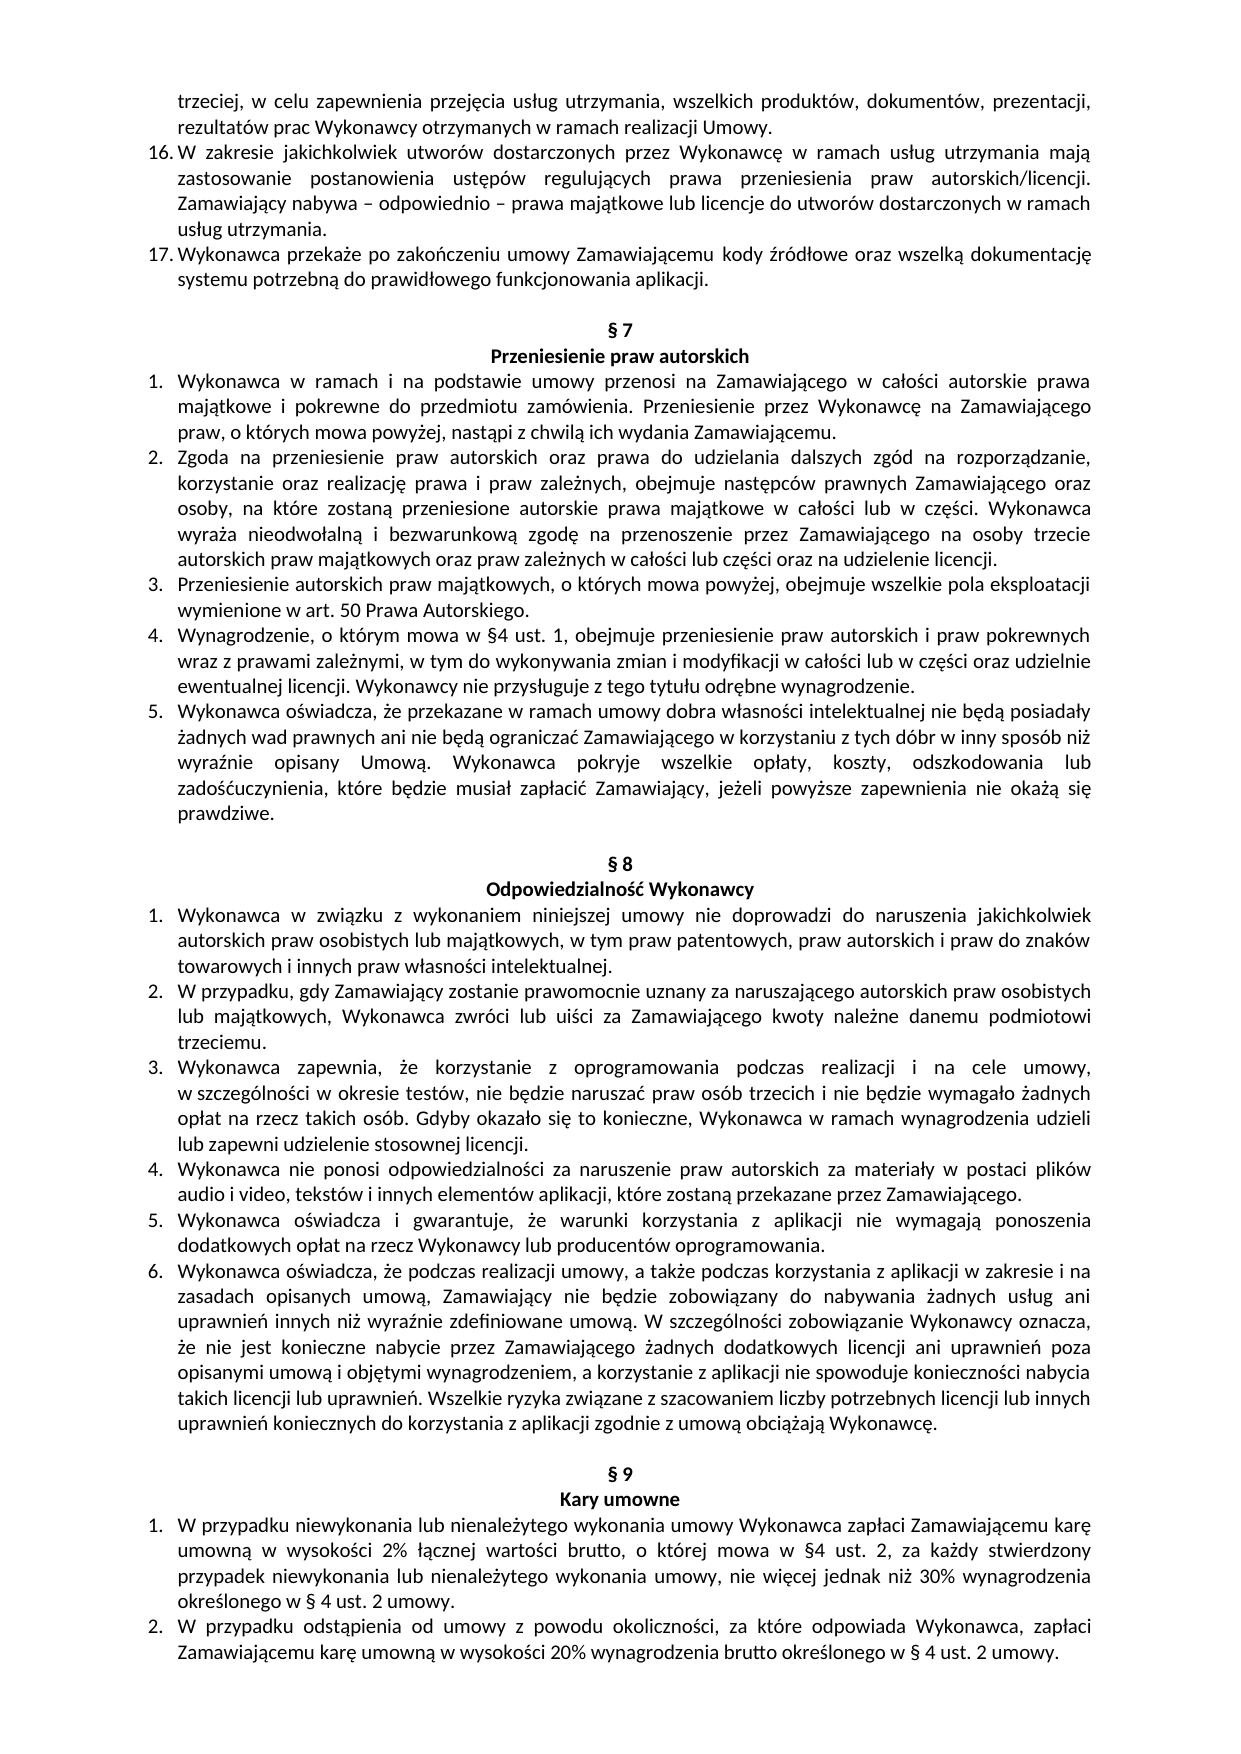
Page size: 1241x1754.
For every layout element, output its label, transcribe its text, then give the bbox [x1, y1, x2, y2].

text Kary umowne [148, 1487, 1092, 1512]
list W zakresie jakichkolwiek utworów dostarczonych przez Wykonawcę w ramach usług utrzymania mają zastosowanie postanowienia ustępów regulujących prawa przeniesienia praw autorskich/licencji. Zamawiający nabywa – odpowiednio – prawa majątkowe lub licencje do utworów dostarczonych w ramach usług utrzymania. [148, 139, 1092, 241]
list W przypadku odstąpienia od umowy z powodu okoliczności, za które odpowiada Wykonawca, zapłaci Zamawiającemu karę umowną w wysokości 20% wynagrodzenia brutto określonego w § 4 ust. 2 umowy. [148, 1614, 1092, 1664]
text § 9 [148, 1461, 1092, 1487]
text Przeniesienie praw autorskich [148, 343, 1092, 368]
list W przypadku niewykonania lub nienależytego wykonania umowy Wykonawca zapłaci Zamawiającemu karę umowną w wysokości 2% łącznej wartości brutto, o której mowa w §4 ust. 2, za każdy stwierdzony przypadek niewykonania lub nienależytego wykonania umowy, nie więcej jednak niż 30% wynagrodzenia określonego w § 4 ust. 2 umowy. [148, 1512, 1092, 1614]
list Wykonawca zapewnia, że korzystanie z oprogramowania podczas realizacji i na cele umowy, w szczególności w okresie testów, nie będzie naruszać praw osób trzecich i nie będzie wymagało żadnych opłat na rzecz takich osób. Gdyby okazało się to konieczne, Wykonawca w ramach wynagrodzenia udzieli lub zapewni udzielenie stosownej licencji. [148, 1054, 1092, 1156]
list Wykonawca oświadcza, że podczas realizacji umowy, a także podczas korzystania z aplikacji w zakresie i na zasadach opisanych umową, Zamawiający nie będzie zobowiązany do nabywania żadnych usług ani uprawnień innych niż wyraźnie zdefiniowane umową. W szczególności zobowiązanie Wykonawcy oznacza, że nie jest konieczne nabycie przez Zamawiającego żadnych dodatkowych licencji ani uprawnień poza opisanymi umową i objętymi wynagrodzeniem, a korzystanie z aplikacji nie spowoduje konieczności nabycia takich licencji lub uprawnień. Wszelkie ryzyka związane z szacowaniem liczby potrzebnych licencji lub innych uprawnień koniecznych do korzystania z aplikacji zgodnie z umową obciążają Wykonawcę. [148, 1258, 1092, 1436]
text § 7 [148, 317, 1092, 343]
list Wykonawca przekaże po zakończeniu umowy Zamawiającemu kody źródłowe oraz wszelką dokumentację systemu potrzebną do prawidłowego funkcjonowania aplikacji. [148, 241, 1092, 292]
text Odpowiedzialność Wykonawcy [148, 877, 1092, 902]
list Przeniesienie autorskich praw majątkowych, o których mowa powyżej, obejmuje wszelkie pola eksploatacji wymienione w art. 50 Prawa Autorskiego. [148, 572, 1092, 622]
list Wykonawca oświadcza i gwarantuje, że warunki korzystania z aplikacji nie wymagają ponoszenia dodatkowych opłat na rzecz Wykonawcy lub producentów oprogramowania. [148, 1207, 1092, 1258]
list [148, 89, 1092, 139]
list Wykonawca nie ponosi odpowiedzialności za naruszenie praw autorskich za materiały w postaci plików audio i video, tekstów i innych elementów aplikacji, które zostaną przekazane przez Zamawiającego. [148, 1156, 1092, 1207]
text § 8 [148, 851, 1092, 877]
list Wykonawca w związku z wykonaniem niniejszej umowy nie doprowadzi do naruszenia jakichkolwiek autorskich praw osobistych lub majątkowych, w tym praw patentowych, praw autorskich i praw do znaków towarowych i innych praw własności intelektualnej. [148, 902, 1092, 978]
list Wykonawca oświadcza, że przekazane w ramach umowy dobra własności intelektualnej nie będą posiadały żadnych wad prawnych ani nie będą ograniczać Zamawiającego w korzystaniu z tych dóbr w inny sposób niż wyraźnie opisany Umową. Wykonawca pokryje wszelkie opłaty, koszty, odszkodowania lub zadośćuczynienia, które będzie musiał zapłacić Zamawiający, jeżeli powyższe zapewnienia nie okażą się prawdziwe. [148, 699, 1092, 826]
list Zgoda na przeniesienie praw autorskich oraz prawa do udzielania dalszych zgód na rozporządzanie, korzystanie oraz realizację prawa i praw zależnych, obejmuje następców prawnych Zamawiającego oraz osoby, na które zostaną przeniesione autorskie prawa majątkowe w całości lub w części. Wykonawca wyraża nieodwołalną i bezwarunkową zgodę na przenoszenie przez Zamawiającego na osoby trzecie autorskich praw majątkowych oraz praw zależnych w całości lub części oraz na udzielenie licencji. [148, 444, 1092, 572]
list Wynagrodzenie, o którym mowa w §4 ust. 1, obejmuje przeniesienie praw autorskich i praw pokrewnych wraz z prawami zależnymi, w tym do wykonywania zmian i modyfikacji w całości lub w części oraz udzielnie ewentualnej licencji. Wykonawcy nie przysługuje z tego tytułu odrębne wynagrodzenie. [148, 622, 1092, 699]
list W przypadku, gdy Zamawiający zostanie prawomocnie uznany za naruszającego autorskich praw osobistych lub majątkowych, Wykonawca zwróci lub uiści za Zamawiającego kwoty należne danemu podmiotowi trzeciemu. [148, 978, 1092, 1054]
list Wykonawca w ramach i na podstawie umowy przenosi na Zamawiającego w całości autorskie prawa majątkowe i pokrewne do przedmiotu zamówienia. Przeniesienie przez Wykonawcę na Zamawiającego praw, o których mowa powyżej, nastąpi z chwilą ich wydania Zamawiającemu. [148, 368, 1092, 444]
